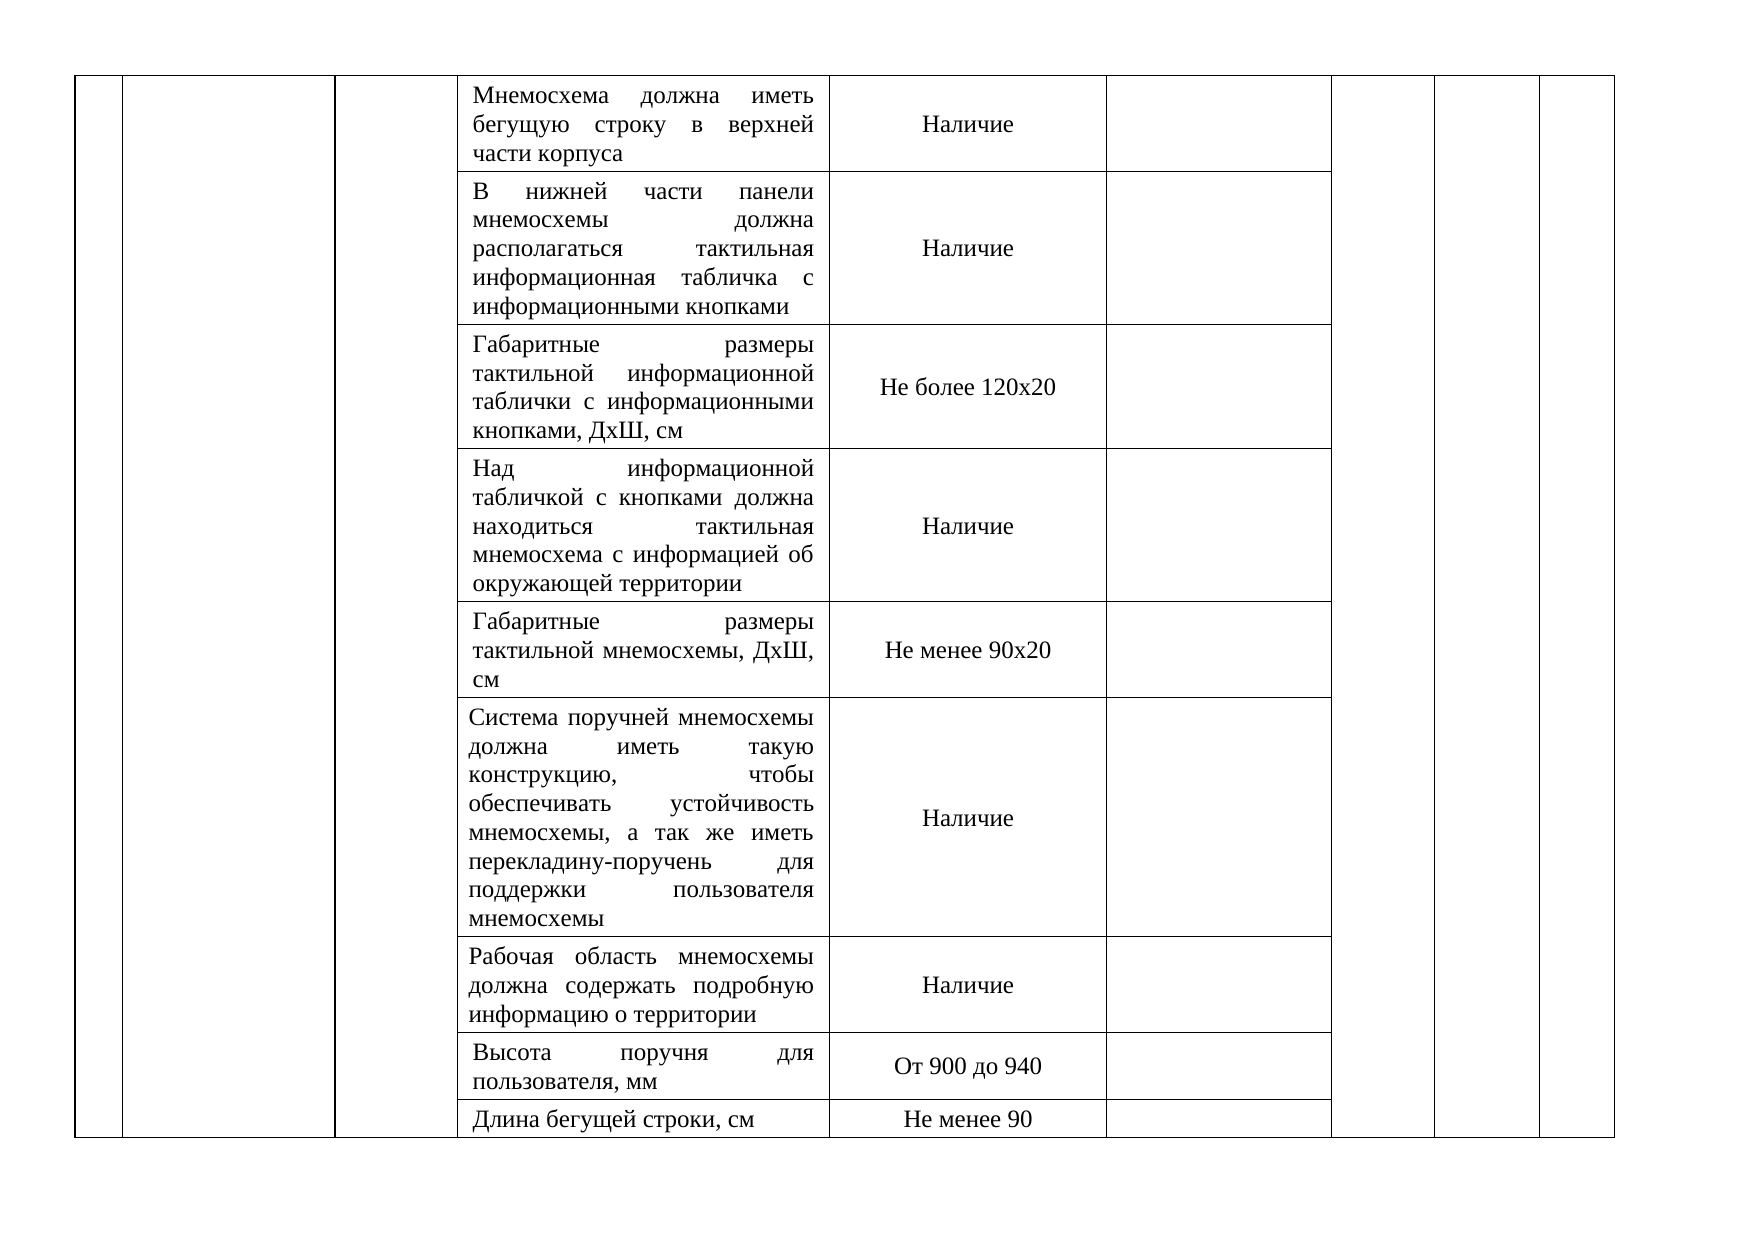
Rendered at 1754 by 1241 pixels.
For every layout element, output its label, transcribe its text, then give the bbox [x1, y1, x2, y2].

table_cell Габаритные размеры тактильной информационной таблички с информационными кнопками, ДхШ, см [458, 325, 829, 448]
table_cell [1107, 602, 1331, 697]
table_cell Наличие [830, 76, 1106, 171]
table_cell [1107, 937, 1331, 1032]
table_cell От 900 до 940 [830, 1033, 1106, 1099]
table_cell [1107, 172, 1331, 324]
table_cell Над информационной табличкой с кнопками должна находиться тактильная мнемосхема с информацией об окружающей территории [458, 449, 829, 601]
table_cell Наличие [830, 937, 1106, 1032]
table_cell [1107, 698, 1331, 936]
table_cell [1107, 449, 1331, 601]
table_cell [1107, 1033, 1331, 1099]
table_cell [1107, 76, 1331, 171]
table_cell [1107, 1100, 1331, 1137]
table_cell Наличие [830, 698, 1106, 936]
table_cell Длина бегущей строки, см [458, 1100, 829, 1137]
table_cell Не более 120х20 [830, 325, 1106, 448]
table_cell Рабочая область мнемосхемы должна содержать подробную информацию о территории [458, 937, 829, 1032]
table_cell В нижней части панели мнемосхемы должна располагаться тактильная информационная табличка с информационными кнопками [458, 172, 829, 324]
table_cell Не менее 90х20 [830, 602, 1106, 697]
table_cell [1107, 325, 1331, 448]
table_cell Наличие [830, 172, 1106, 324]
table_cell Высота поручня для пользователя, мм [458, 1033, 829, 1099]
table_cell Мнемосхема должна иметь бегущую строку в верхней части корпуса [458, 76, 829, 171]
table_cell Не менее 90 [830, 1100, 1106, 1137]
table_cell Габаритные размеры тактильной мнемосхемы, ДхШ, см [458, 602, 829, 697]
table_cell Наличие [830, 449, 1106, 601]
table_cell Система поручней мнемосхемы должна иметь такую конструкцию, чтобы обеспечивать устойчивость мнемосхемы, а так же иметь перекладину-поручень для поддержки пользователя мнемосхемы [458, 698, 829, 936]
